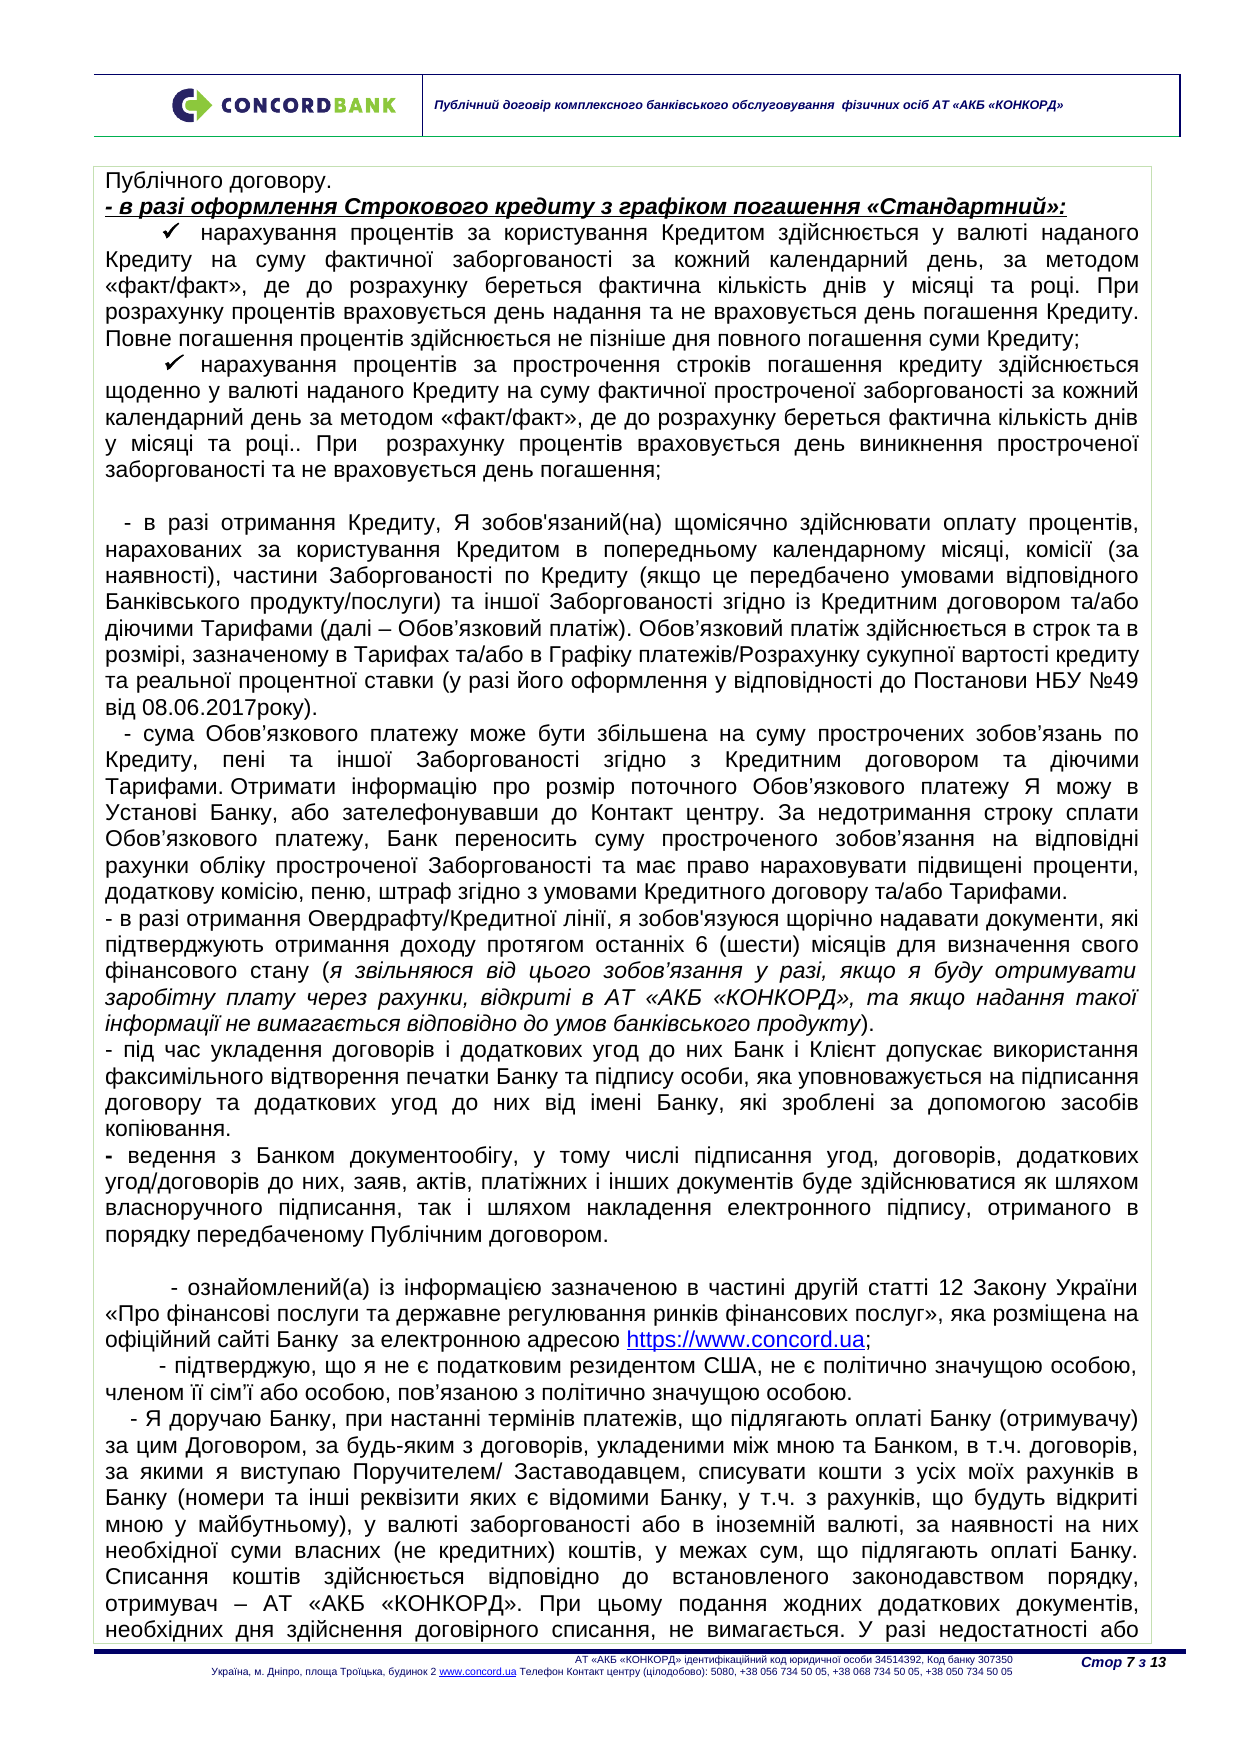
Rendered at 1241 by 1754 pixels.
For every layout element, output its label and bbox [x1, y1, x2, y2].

table_cell [94, 167, 1151, 1642]
picture [157, 74, 412, 136]
